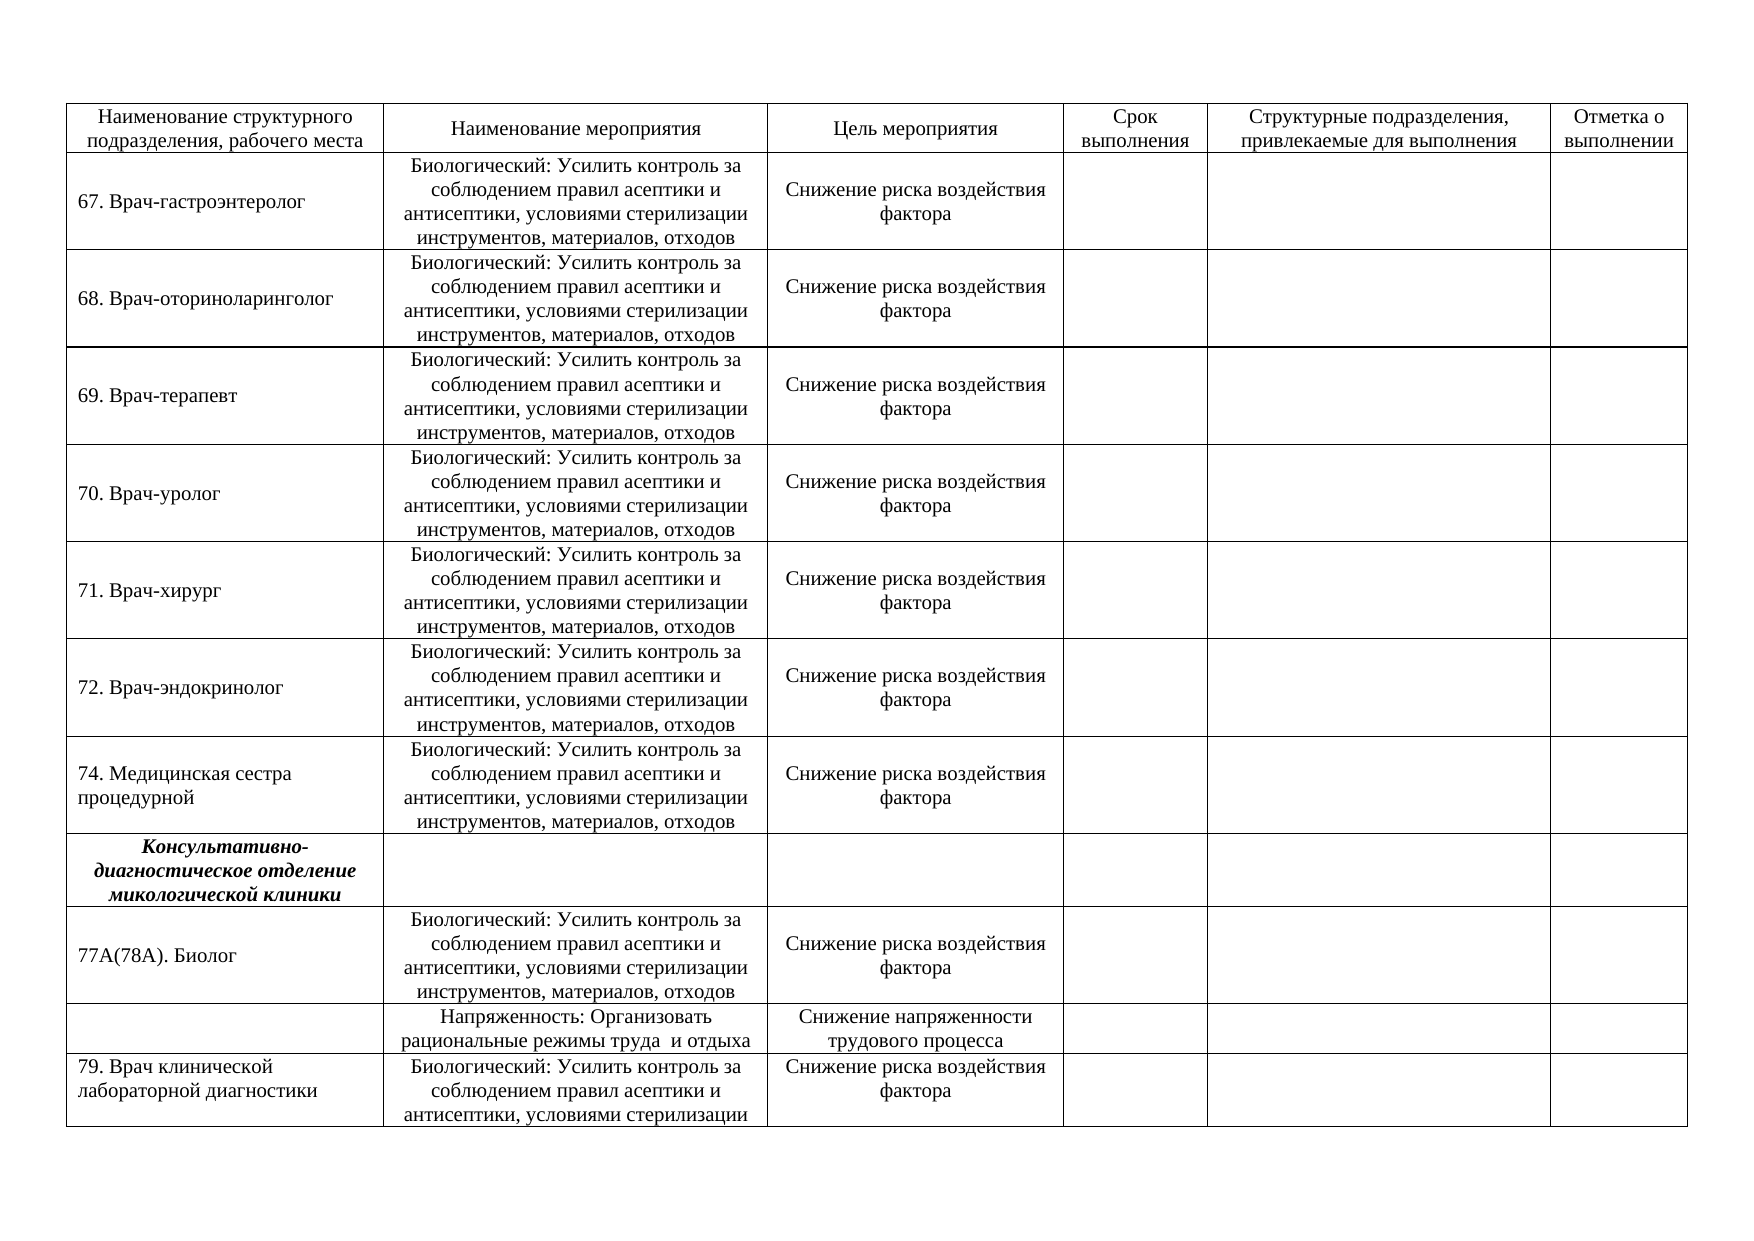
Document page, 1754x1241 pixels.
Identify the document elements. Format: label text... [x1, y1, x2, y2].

table_cell Биологический: Усилить контроль за соблюдением правил асептики и антисептики, условиями стерилизации инструментов, материалов, отходов [384, 737, 767, 833]
table_cell [1064, 542, 1207, 638]
table_cell [1208, 542, 1550, 638]
table_cell Консультативно-диагностическое отделение микологической клиники [67, 834, 383, 906]
table_cell [768, 834, 1063, 906]
table_cell Биологический: Усилить контроль за соблюдением правил асептики и антисептики, условиями стерилизации инструментов, материалов, отходов [384, 250, 767, 346]
table_cell [1064, 834, 1207, 906]
table_cell Снижение риска воздействия фактора [768, 542, 1063, 638]
table_cell Снижение риска воздействия фактора [768, 639, 1063, 736]
table_cell Биологический: Усилить контроль за соблюдением правил асептики и антисептики, условиями стерилизации инструментов, материалов, отходов [384, 907, 767, 1003]
table_cell Снижение риска воздействия фактора [768, 153, 1063, 249]
table_cell [1551, 348, 1687, 444]
table_cell Снижение риска воздействия фактора [768, 737, 1063, 833]
table_cell Снижение риска воздействия фактора [768, 1054, 1063, 1126]
table_cell Биологический: Усилить контроль за соблюдением правил асептики и антисептики, условиями стерилизации инструментов, материалов, отходов [384, 153, 767, 249]
table_cell [1064, 445, 1207, 541]
table_cell [1208, 1004, 1550, 1052]
table_cell [1208, 445, 1550, 541]
table_cell [1551, 834, 1687, 906]
table_cell 71. Врач-хирург [67, 542, 383, 638]
table_cell Биологический: Усилить контроль за соблюдением правил асептики и антисептики, условиями стерилизации инструментов, материалов, отходов [384, 639, 767, 736]
table_cell [1551, 639, 1687, 736]
table_cell [1551, 153, 1687, 249]
table_cell [1208, 834, 1550, 906]
table_cell 72. Врач-эндокринолог [67, 639, 383, 736]
table_cell [1064, 1054, 1207, 1126]
table_cell [1064, 907, 1207, 1003]
table_cell [1551, 445, 1687, 541]
table_cell Биологический: Усилить контроль за соблюдением правил асептики и антисептики, условиями стерилизации инструментов, материалов, отходов [384, 542, 767, 638]
table_cell [1064, 737, 1207, 833]
table_cell [1064, 153, 1207, 249]
table_cell [1064, 639, 1207, 736]
table_cell [1551, 1054, 1687, 1126]
table_cell Снижение напряженности трудового процесса [768, 1004, 1063, 1052]
table_cell Биологический: Усилить контроль за соблюдением правил асептики и антисептики, условиями стерилизации инструментов, материалов, отходов [384, 1054, 767, 1126]
table_cell 79. Врач клинической лабораторной диагностики [67, 1054, 383, 1126]
table_header Структурные подразделения, привлекаемые для выполнения [1208, 104, 1550, 152]
table_cell 69. Врач-терапевт [67, 348, 383, 444]
table_header Срок выполнения [1064, 104, 1207, 152]
table_header Наименование структурного подразделения, рабочего места [67, 104, 383, 152]
table_cell [1208, 1054, 1550, 1126]
table_cell [1208, 639, 1550, 736]
table_cell Биологический: Усилить контроль за соблюдением правил асептики и антисептики, условиями стерилизации инструментов, материалов, отходов [384, 445, 767, 541]
table_header Цель мероприятия [768, 104, 1063, 152]
table_cell 67. Врач-гастроэнтеролог [67, 153, 383, 249]
table_cell [1064, 348, 1207, 444]
table_cell Снижение риска воздействия фактора [768, 348, 1063, 444]
table_cell [1551, 737, 1687, 833]
table_cell [67, 1004, 383, 1052]
table_cell Напряженность: Организовать рациональные режимы труда и отдыха [384, 1004, 767, 1052]
table_cell [1064, 250, 1207, 346]
table_header Наименование мероприятия [384, 104, 767, 152]
table_header Отметка о выполнении [1551, 104, 1687, 152]
table_cell [1208, 737, 1550, 833]
table_cell Снижение риска воздействия фактора [768, 445, 1063, 541]
table_cell Снижение риска воздействия фактора [768, 907, 1063, 1003]
table_cell [1208, 348, 1550, 444]
table_cell [1551, 907, 1687, 1003]
table_cell [1551, 542, 1687, 638]
table_cell [1551, 1004, 1687, 1052]
table_cell Биологический: Усилить контроль за соблюдением правил асептики и антисептики, условиями стерилизации инструментов, материалов, отходов [384, 348, 767, 444]
table_cell [384, 834, 767, 906]
table_cell 77А(78А). Биолог [67, 907, 383, 1003]
table_cell [1064, 1004, 1207, 1052]
table_cell [1208, 153, 1550, 249]
table_cell 74. Медицинская сестра процедурной [67, 737, 383, 833]
table_cell [1551, 250, 1687, 346]
table_cell 68. Врач-оториноларинголог [67, 250, 383, 346]
table_cell [1208, 250, 1550, 346]
table_cell Снижение риска воздействия фактора [768, 250, 1063, 346]
table_cell 70. Врач-уролог [67, 445, 383, 541]
table_cell [1208, 907, 1550, 1003]
